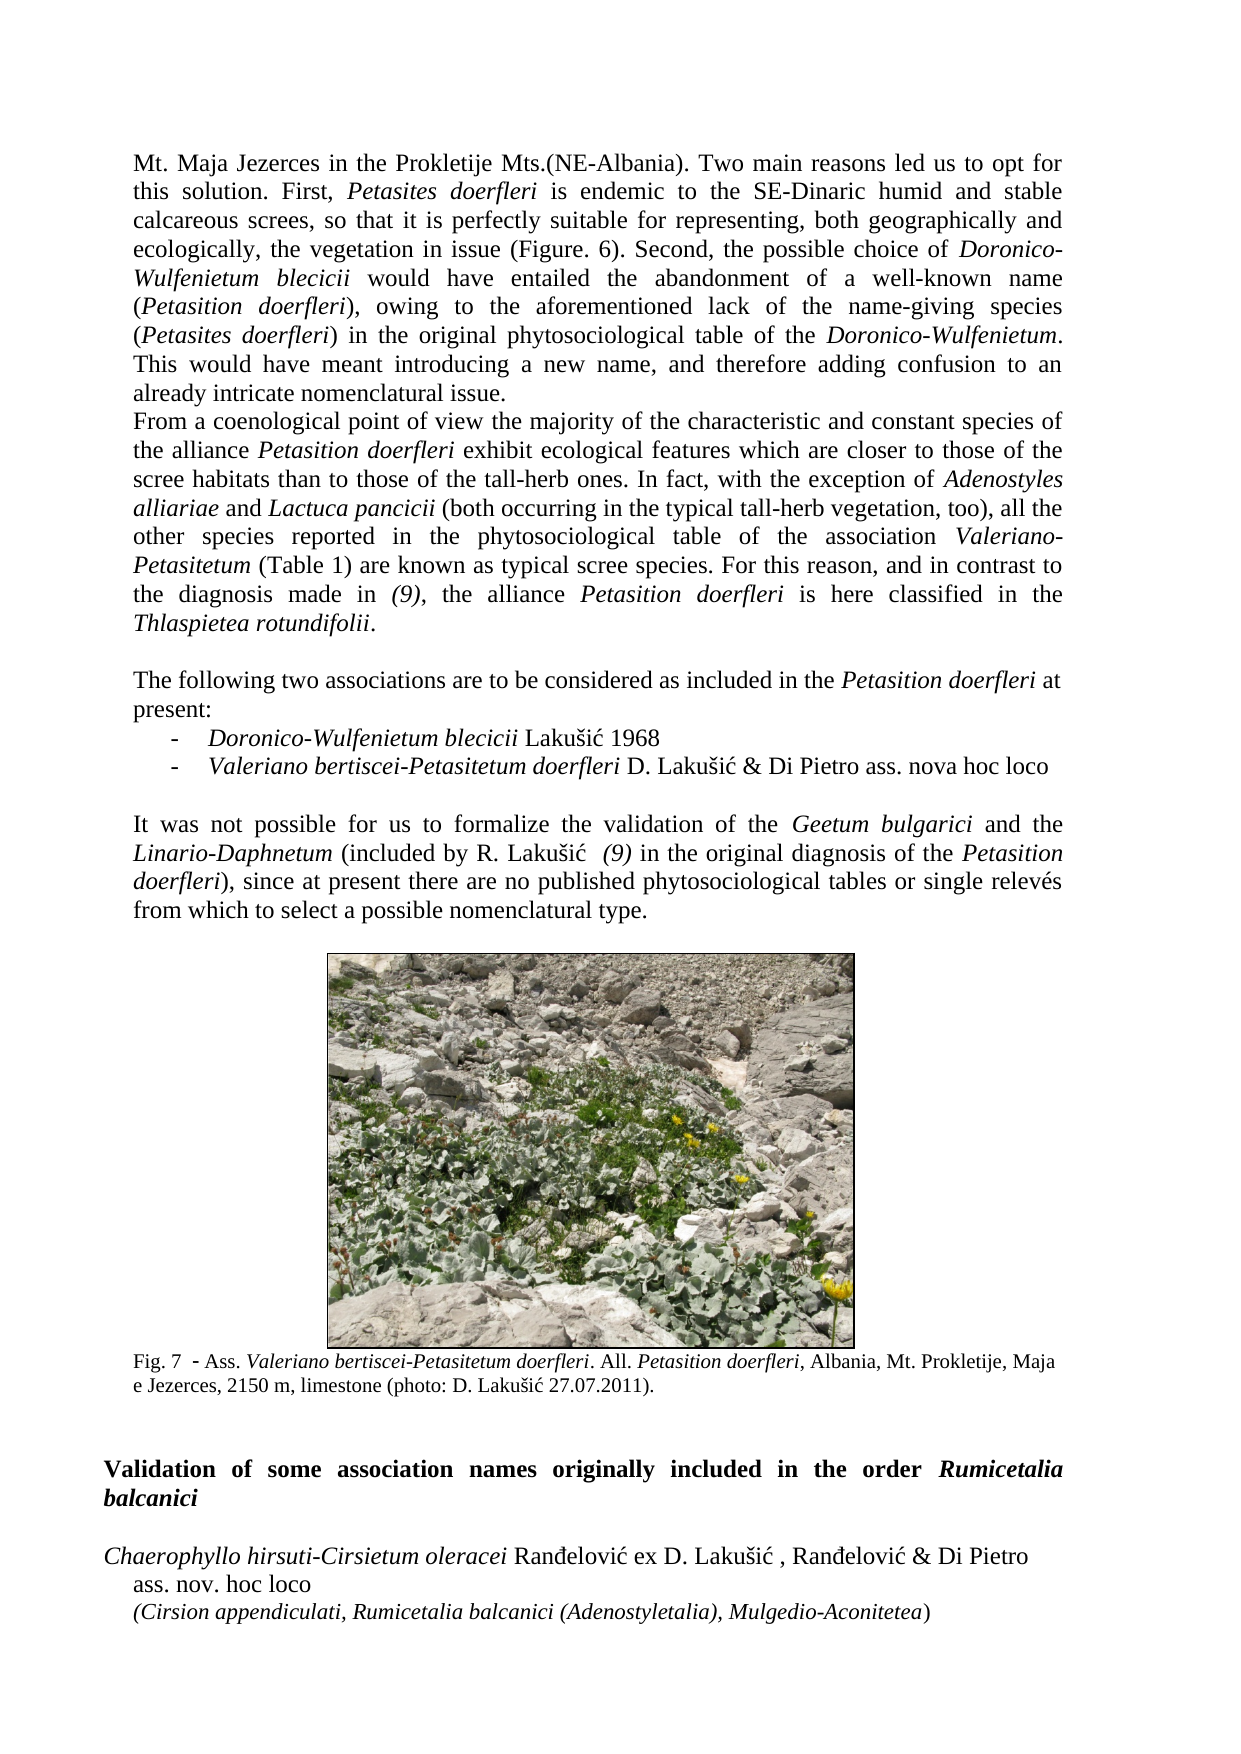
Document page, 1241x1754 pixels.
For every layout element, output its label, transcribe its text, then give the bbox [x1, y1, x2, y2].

text Fig. 7 Ass. Valeriano bertiscei-Petasitetum doerfleri. All. Petasition doerfleri, Albania, Mt. Prokletije, Maja e Jezerces, 2150 m, limestone (photo: D. Lakušić 27.07.2011). [133, 1349, 1063, 1397]
text The following two associations are to be considered as included in the Petasition doerfleri at present: [133, 665, 1063, 723]
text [133, 148, 1063, 406]
text Validation of some association names originally included in the order Rumicetalia balcanici [118, 1454, 1078, 1512]
list Doronico-Wulfenietum blecicii Lakušić 1968 [170, 723, 1063, 751]
list Valeriano bertiscei-Petasitetum doerfleri D. Lakušić & Di Pietro ass. nova hoc loco [170, 751, 1063, 780]
text From a coenological point of view the majority of the characteristic and constant species of the alliance Petasition doerfleri exhibit ecological features which are closer to those of the scree habitats than to those of the tall-herb ones. In fact, with the exception of Adenostyles alliariae and Lactuca pancicii (both occurring in the typical tall-herb vegetation, too), all the other species reported in the phytosociological table of the association Valeriano-Petasitetum (Table 1) are known as typical scree species. For this reason, and in contrast to the diagnosis made in (9), the alliance Petasition doerfleri is here classified in the Thlaspietea rotundifolii. [133, 406, 1063, 636]
text Chaerophyllo hirsuti-Cirsietum oleracei Ranđelović ex D. Lakušić , Ranđelović & Di Pietro ass. nov. hoc loco [118, 1541, 1078, 1598]
text (Cirsion appendiculati, Rumicetalia balcanici (Adenostyletalia), Mulgedio-Aconitetea) [133, 1598, 1063, 1624]
picture [328, 954, 853, 1347]
text It was not possible for us to formalize the validation of the Geetum bulgarici and the Linario-Daphnetum (included by R. Lakušić (9) in the original diagnosis of the Petasition doerfleri), since at present there are no published phytosociological tables or single relevés from which to select a possible nomenclatural type. [133, 809, 1063, 924]
